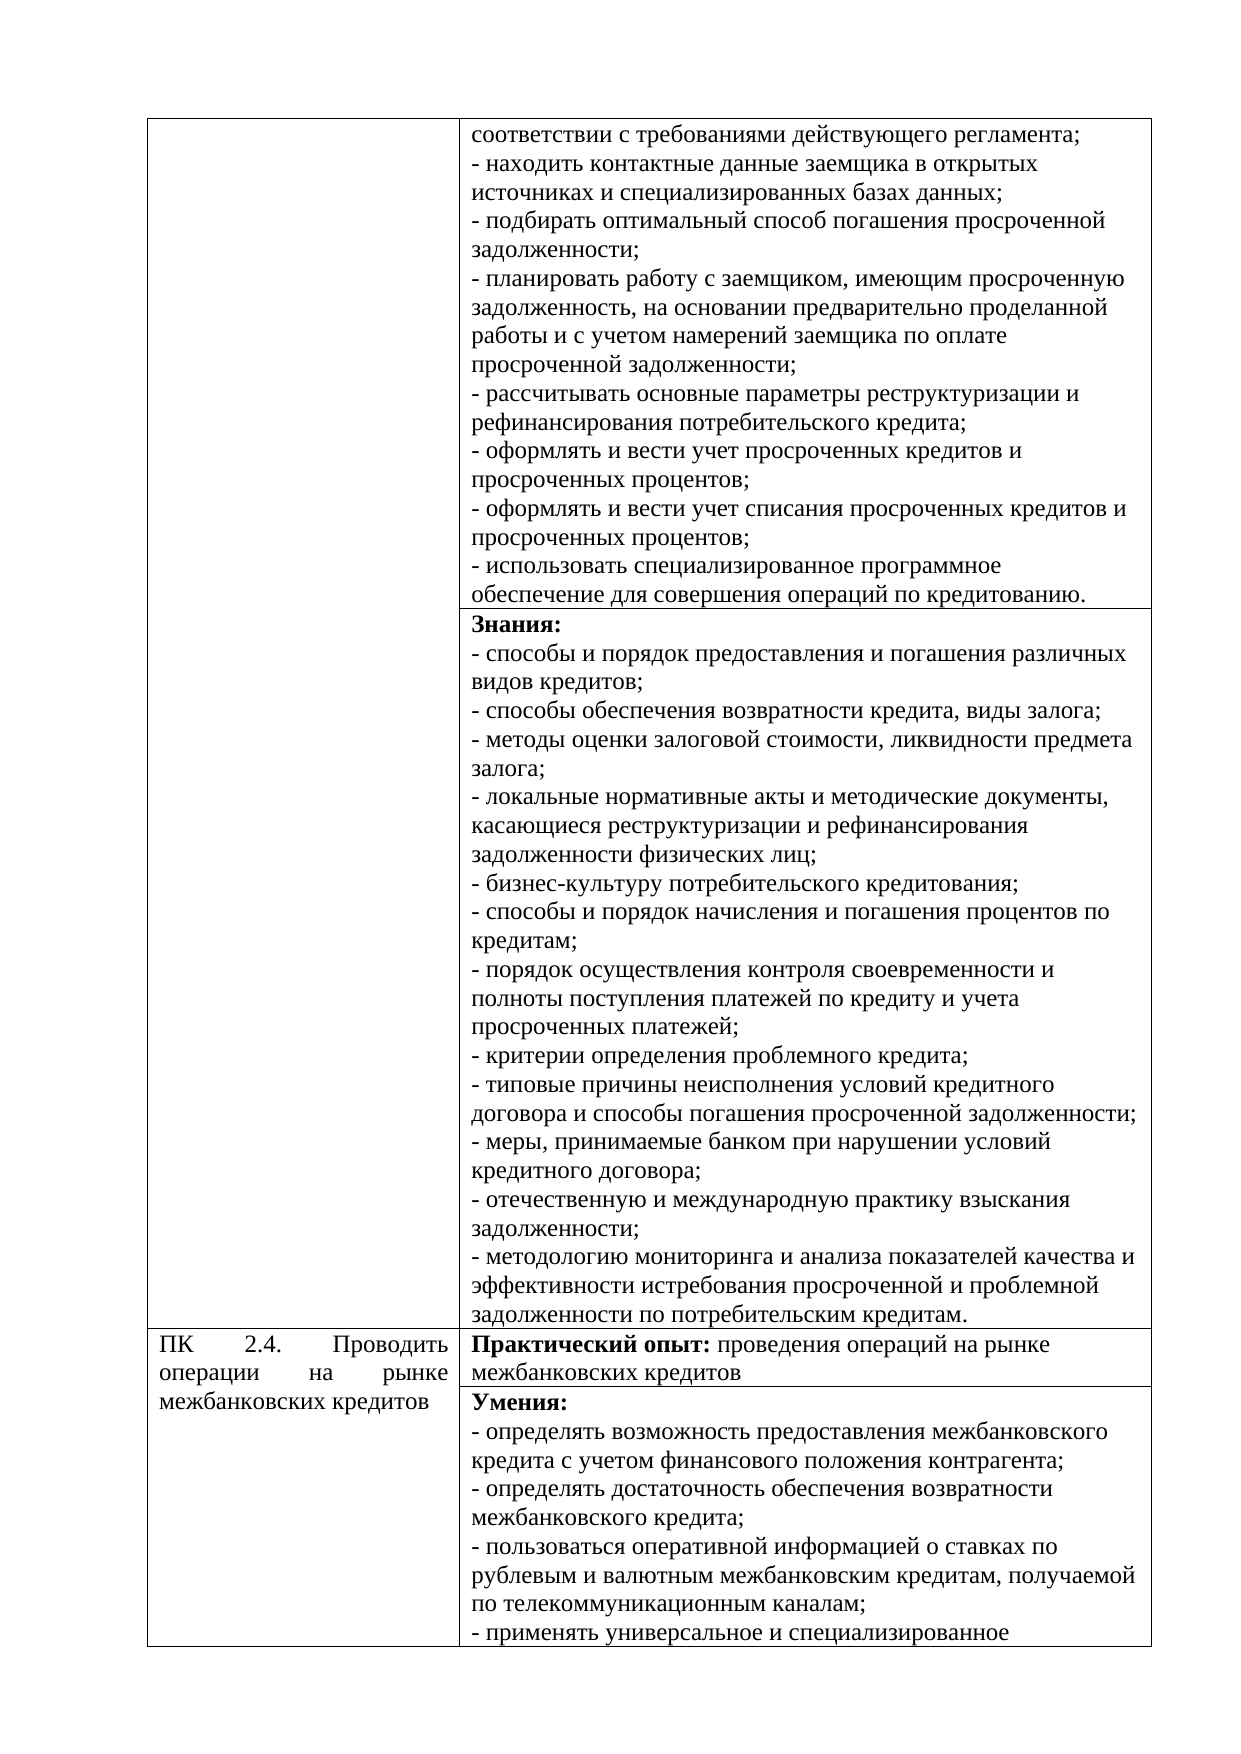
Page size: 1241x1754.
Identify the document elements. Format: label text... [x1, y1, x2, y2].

table_cell Знания: - способы и порядок предоставления и погашения различных видов кредитов; - способы обеспечения возвратности кредита, виды залога; - методы оценки залоговой стоимости, ликвидности предмета залога; - локальные нормативные акты и методические документы, касающиеся реструктуризации и рефинансирования задолженности физических лиц; - бизнес-культуру потребительского кредитования; - способы и порядок начисления и погашения процентов по кредитам; - порядок осуществления контроля своевременности и полноты поступления платежей по кредиту и учета просроченных платежей; - критерии определения проблемного кредита; - типовые причины неисполнения условий кредитного договора и способы погашения просроченной задолженности; - меры, принимаемые банком при нарушении условий кредитного договора; - отечественную и международную практику взыскания задолженности; - методологию мониторинга и анализа показателей качества и эффективности истребования просроченной и проблемной задолженности по потребительским кредитам. [460, 609, 1151, 1328]
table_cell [460, 1387, 1151, 1646]
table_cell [460, 119, 1151, 608]
table_cell ПК 2.4. Проводить операции на рынке межбанковских кредитов [148, 1329, 459, 1646]
table_cell Практический опыт: проведения операций на рынке межбанковских кредитов [460, 1329, 1151, 1386]
